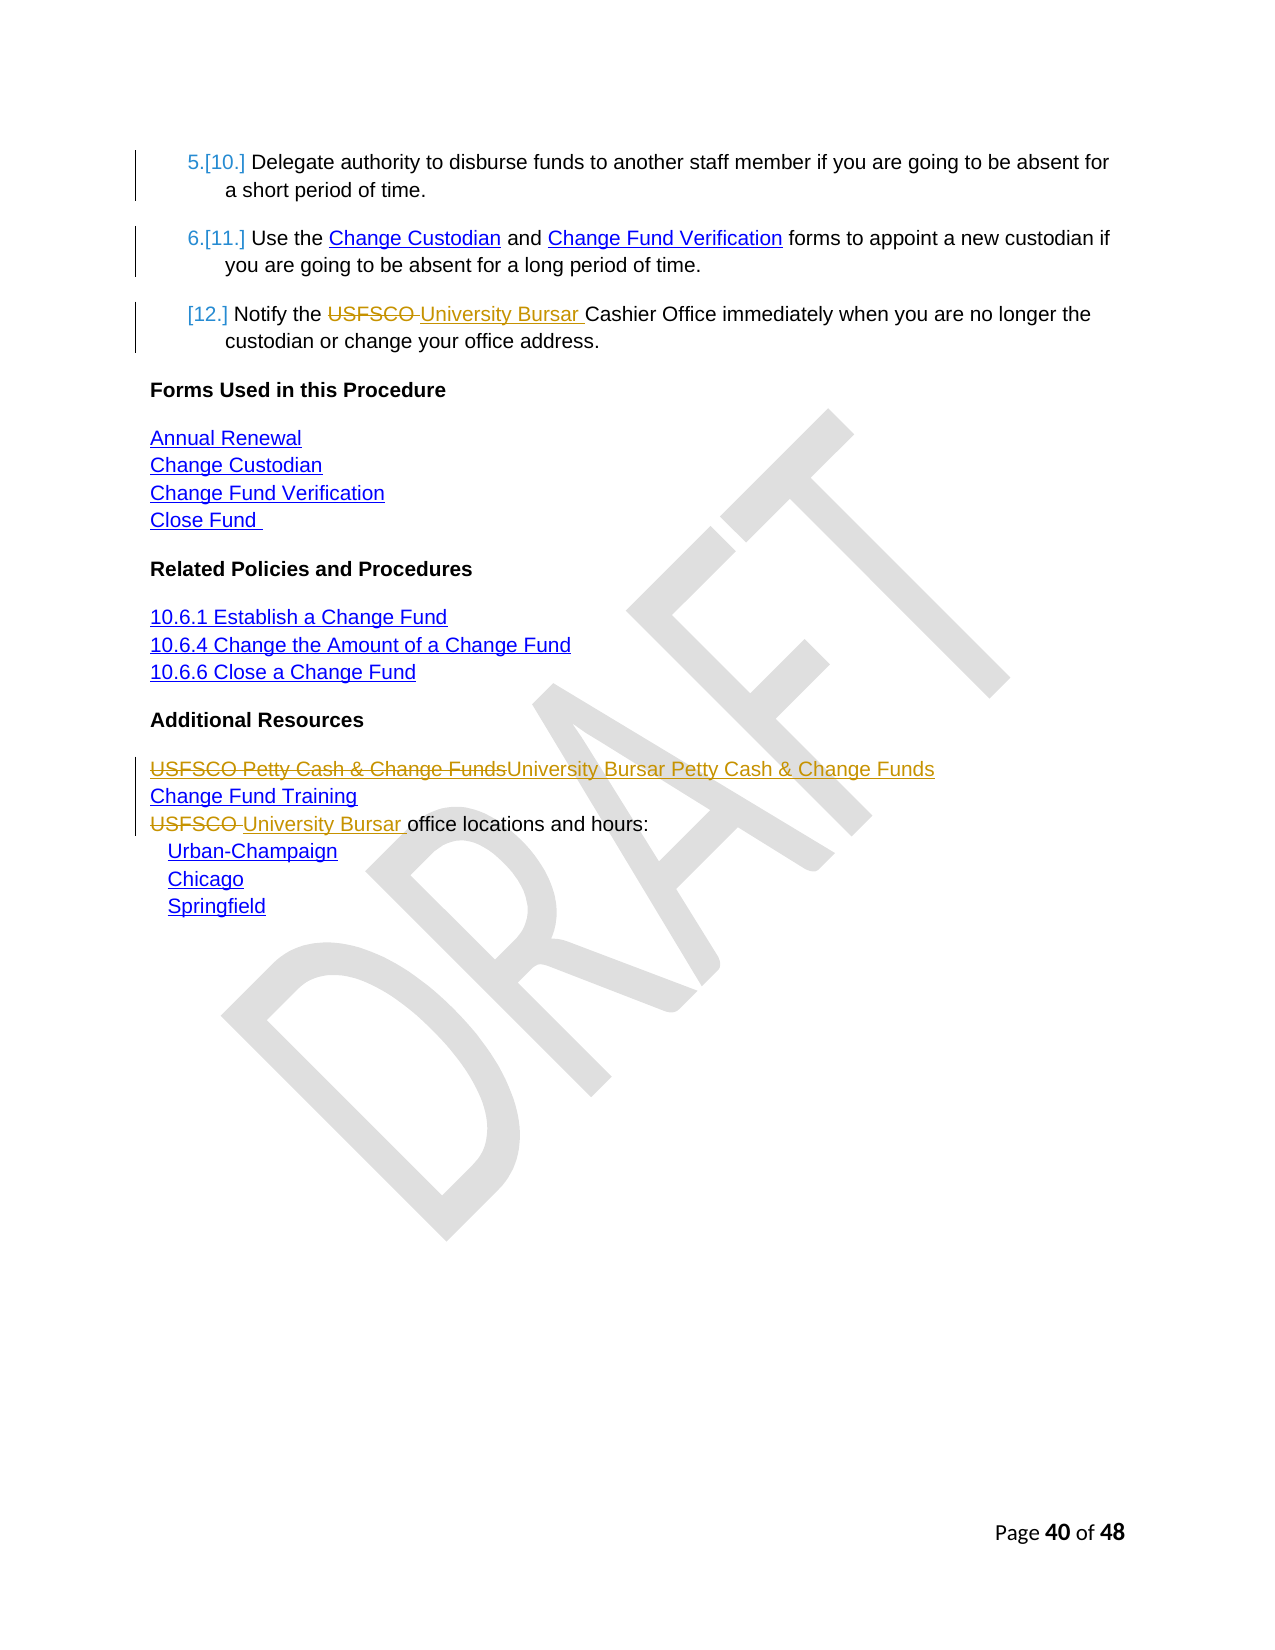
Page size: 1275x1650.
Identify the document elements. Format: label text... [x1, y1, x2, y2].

list Use the Change Custodian and Change Fund Verification forms to appoint a new custodian if you are going to be absent for a long period of time. [187, 226, 1125, 277]
text 10.6.1 Establish a Change Fund 10.6.4 Change the Amount of a Change Fund 10.6.6 Close a Change Fund [150, 605, 1125, 684]
text Related Policies and Procedures [150, 557, 1125, 581]
list Delegate authority to disburse funds to another staff member if you are going to be absent for a short period of time. [187, 150, 1125, 201]
text Annual Renewal Change Custodian Change Fund Verification Close Fund [150, 426, 1125, 532]
text Additional Resources [150, 708, 1125, 732]
list Notify the Cashier Office immediately when you are no longer the custodian or change your office address. [187, 302, 1125, 353]
text Forms Used in this Procedure [150, 377, 1125, 401]
text Change Fund Training office locations and hours: Urban-Champaign Chicago Springfield [150, 757, 1125, 918]
